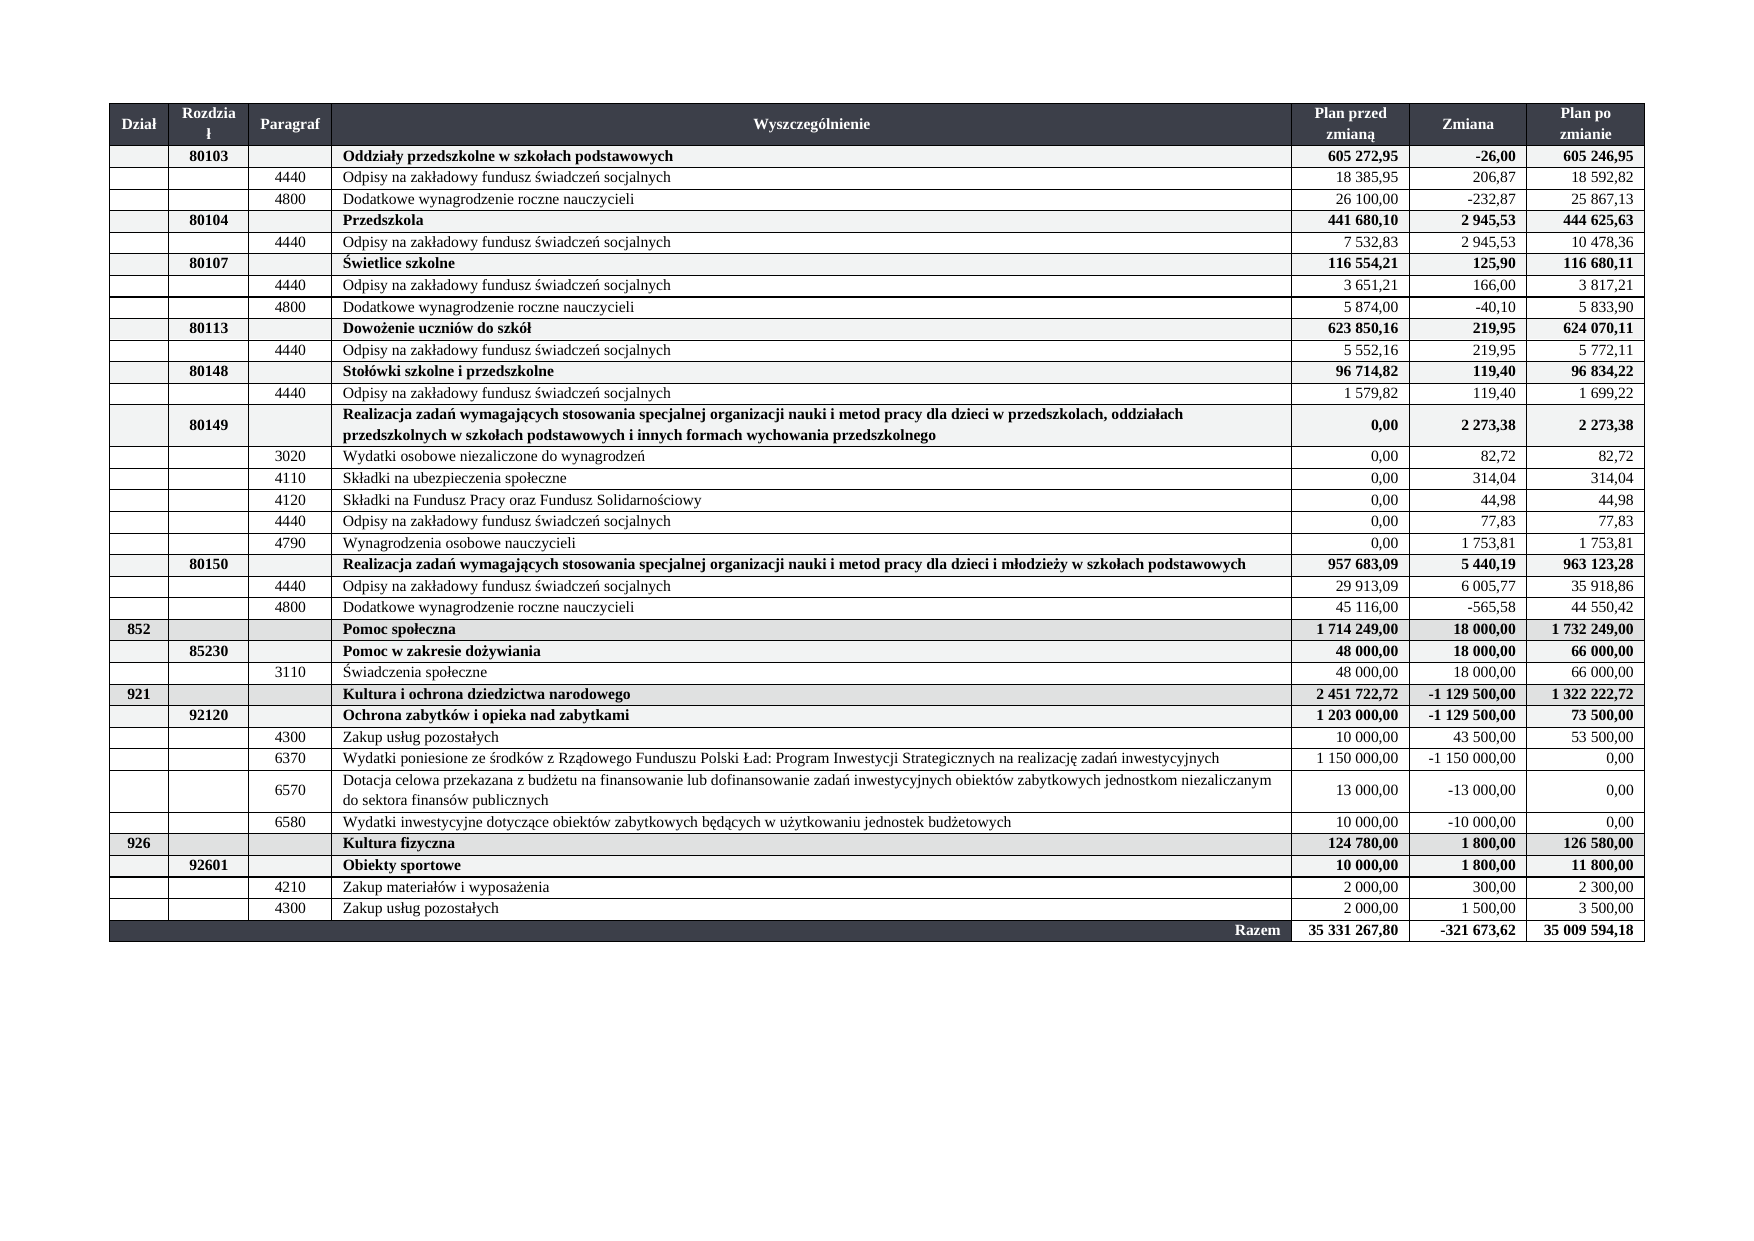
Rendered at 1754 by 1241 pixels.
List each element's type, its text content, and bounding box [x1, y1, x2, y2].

table_cell 4440 [249, 168, 331, 188]
table_header Plan po zmianie [1527, 104, 1644, 145]
table_cell -565,58 [1410, 598, 1526, 619]
table_cell [169, 663, 248, 683]
table_cell 314,04 [1527, 469, 1644, 489]
table_cell Świetlice szkolne [332, 254, 1291, 275]
table_cell [110, 749, 168, 770]
table_cell 2 273,38 [1527, 405, 1644, 446]
table_cell 0,00 [1292, 469, 1409, 489]
table_cell 66 000,00 [1527, 641, 1644, 662]
table_cell 5 874,00 [1292, 298, 1409, 318]
table_cell [169, 447, 248, 468]
table_cell [169, 384, 248, 404]
table_cell [110, 706, 168, 727]
table_cell [110, 598, 168, 619]
table_cell 80113 [169, 319, 248, 339]
table_cell 35 009 594,18 [1527, 921, 1644, 941]
table_cell Odpisy na zakładowy fundusz świadczeń socjalnych [332, 341, 1291, 361]
table_cell 82,72 [1527, 447, 1644, 468]
table_cell [169, 276, 248, 296]
table_cell 444 625,63 [1527, 211, 1644, 232]
table_cell 44 550,42 [1527, 598, 1644, 619]
table_cell Dotacja celowa przekazana z budżetu na finansowanie lub dofinansowanie zadań inwestycyjnych obiektów zabytkowych jednostkom niezaliczanym do sektora finansów publicznych [332, 771, 1291, 812]
table_cell 605 272,95 [1292, 146, 1409, 167]
table_cell [110, 512, 168, 532]
table_cell [249, 856, 331, 876]
table_header Plan przed zmianą [1292, 104, 1409, 145]
table_cell [110, 319, 168, 339]
table_cell 0,00 [1292, 447, 1409, 468]
table_cell 1 579,82 [1292, 384, 1409, 404]
table_cell [169, 771, 248, 812]
table_cell 4440 [249, 384, 331, 404]
table_cell 4300 [249, 728, 331, 748]
table_cell Odpisy na zakładowy fundusz świadczeń socjalnych [332, 384, 1291, 404]
table_cell 1 800,00 [1410, 834, 1526, 855]
table_cell 6580 [249, 813, 331, 833]
table_cell Stołówki szkolne i przedszkolne [332, 362, 1291, 383]
table_cell [110, 663, 168, 683]
table_cell 80107 [169, 254, 248, 275]
table_cell 82,72 [1410, 447, 1526, 468]
table_cell 1 800,00 [1410, 856, 1526, 876]
table_cell 0,00 [1527, 813, 1644, 833]
table_cell 3110 [249, 663, 331, 683]
table_cell 124 780,00 [1292, 834, 1409, 855]
table_cell -1 129 500,00 [1410, 706, 1526, 727]
table_cell [249, 362, 331, 383]
table_cell 166,00 [1410, 276, 1526, 296]
table_cell [110, 146, 168, 167]
table_cell [249, 254, 331, 275]
table_cell 44,98 [1527, 490, 1644, 511]
table_cell 3 817,21 [1527, 276, 1644, 296]
table_cell Realizacja zadań wymagających stosowania specjalnej organizacji nauki i metod pracy dla dzieci i młodzieży w szkołach podstawowych [332, 555, 1291, 576]
table_cell [249, 146, 331, 167]
table_cell 29 913,09 [1292, 577, 1409, 597]
table_cell 1 322 222,72 [1527, 685, 1644, 705]
table_cell 314,04 [1410, 469, 1526, 489]
table_cell [110, 211, 168, 232]
table_cell -13 000,00 [1410, 771, 1526, 812]
table_cell 85230 [169, 641, 248, 662]
table_cell Zakup usług pozostałych [332, 728, 1291, 748]
table_cell Wynagrodzenia osobowe nauczycieli [332, 534, 1291, 554]
table_cell Dodatkowe wynagrodzenie roczne nauczycieli [332, 598, 1291, 619]
table_cell [169, 834, 248, 855]
table_cell [249, 706, 331, 727]
table_cell [249, 620, 331, 640]
table_cell [169, 749, 248, 770]
table_cell 1 150 000,00 [1292, 749, 1409, 770]
table_cell [169, 490, 248, 511]
table_cell 92601 [169, 856, 248, 876]
table_cell 126 580,00 [1527, 834, 1644, 855]
table_cell 73 500,00 [1527, 706, 1644, 727]
table_cell 10 478,36 [1527, 233, 1644, 253]
table_cell 125,90 [1410, 254, 1526, 275]
table_cell [169, 598, 248, 619]
table_cell 92120 [169, 706, 248, 727]
table_cell 2 300,00 [1527, 878, 1644, 898]
table_cell 43 500,00 [1410, 728, 1526, 748]
table_header Zmiana [1410, 104, 1526, 145]
table_cell 3020 [249, 447, 331, 468]
table_cell 10 000,00 [1292, 813, 1409, 833]
table_cell [169, 168, 248, 188]
table_header Paragraf [249, 104, 331, 145]
table_cell Odpisy na zakładowy fundusz świadczeń socjalnych [332, 168, 1291, 188]
table_cell 48 000,00 [1292, 641, 1409, 662]
table_cell 10 000,00 [1292, 856, 1409, 876]
table_cell Ochrona zabytków i opieka nad zabytkami [332, 706, 1291, 727]
table_cell 2 945,53 [1410, 233, 1526, 253]
table_cell Oddziały przedszkolne w szkołach podstawowych [332, 146, 1291, 167]
table_cell 1 500,00 [1410, 899, 1526, 919]
table_cell 605 246,95 [1527, 146, 1644, 167]
table_cell 3 500,00 [1527, 899, 1644, 919]
table_cell 35 918,86 [1527, 577, 1644, 597]
table_cell Dodatkowe wynagrodzenie roczne nauczycieli [332, 190, 1291, 210]
table_cell Przedszkola [332, 211, 1291, 232]
table_cell Realizacja zadań wymagających stosowania specjalnej organizacji nauki i metod pracy dla dzieci w przedszkolach, oddziałach przedszkolnych w szkołach podstawowych i innych formach wychowania przedszkolnego [332, 405, 1291, 446]
table_cell [249, 555, 331, 576]
table_cell 77,83 [1410, 512, 1526, 532]
table_cell 10 000,00 [1292, 728, 1409, 748]
table_cell 45 116,00 [1292, 598, 1409, 619]
table_cell 921 [110, 685, 168, 705]
table_cell 96 714,82 [1292, 362, 1409, 383]
table_cell Razem [110, 921, 1291, 941]
table_cell -1 129 500,00 [1410, 685, 1526, 705]
table_cell -40,10 [1410, 298, 1526, 318]
table_cell [169, 298, 248, 318]
table_cell 0,00 [1292, 512, 1409, 532]
table_cell [110, 534, 168, 554]
table_cell 4440 [249, 341, 331, 361]
table_cell 80148 [169, 362, 248, 383]
table_cell [110, 878, 168, 898]
table_cell 5 552,16 [1292, 341, 1409, 361]
table_cell 5 772,11 [1527, 341, 1644, 361]
table_cell 206,87 [1410, 168, 1526, 188]
table_cell 80103 [169, 146, 248, 167]
table_cell 1 753,81 [1410, 534, 1526, 554]
table_cell [169, 469, 248, 489]
table_cell [110, 447, 168, 468]
table_cell 1 753,81 [1527, 534, 1644, 554]
table_cell Odpisy na zakładowy fundusz świadczeń socjalnych [332, 233, 1291, 253]
table_cell 4110 [249, 469, 331, 489]
table_cell Wydatki inwestycyjne dotyczące obiektów zabytkowych będących w użytkowaniu jednostek budżetowych [332, 813, 1291, 833]
table_cell Odpisy na zakładowy fundusz świadczeń socjalnych [332, 577, 1291, 597]
table_cell [249, 641, 331, 662]
table_cell 48 000,00 [1292, 663, 1409, 683]
table_cell 44,98 [1410, 490, 1526, 511]
table_cell Pomoc społeczna [332, 620, 1291, 640]
table_cell 77,83 [1527, 512, 1644, 532]
table_cell Dowożenie uczniów do szkół [332, 319, 1291, 339]
table_cell [110, 276, 168, 296]
table_cell Składki na Fundusz Pracy oraz Fundusz Solidarnościowy [332, 490, 1291, 511]
table_cell [169, 899, 248, 919]
table_cell 0,00 [1292, 405, 1409, 446]
table_cell 18 000,00 [1410, 663, 1526, 683]
table_cell 1 699,22 [1527, 384, 1644, 404]
table_cell Odpisy na zakładowy fundusz świadczeń socjalnych [332, 512, 1291, 532]
table_cell 3 651,21 [1292, 276, 1409, 296]
table_cell [110, 728, 168, 748]
table_cell 5 833,90 [1527, 298, 1644, 318]
table_cell [110, 254, 168, 275]
table_cell Świadczenia społeczne [332, 663, 1291, 683]
table_cell [169, 512, 248, 532]
table_cell 13 000,00 [1292, 771, 1409, 812]
table_cell 4210 [249, 878, 331, 898]
table_cell -1 150 000,00 [1410, 749, 1526, 770]
table_cell 4440 [249, 233, 331, 253]
table_cell [110, 168, 168, 188]
table_cell [110, 771, 168, 812]
table_cell 18 385,95 [1292, 168, 1409, 188]
table_cell 4440 [249, 577, 331, 597]
table_cell 4800 [249, 190, 331, 210]
table_cell 1 714 249,00 [1292, 620, 1409, 640]
table_cell [169, 577, 248, 597]
table_cell [169, 620, 248, 640]
table_cell [110, 405, 168, 446]
table_cell 2 273,38 [1410, 405, 1526, 446]
table_cell 4800 [249, 598, 331, 619]
table_cell 11 800,00 [1527, 856, 1644, 876]
table_cell [169, 813, 248, 833]
table_cell 4440 [249, 512, 331, 532]
table_cell 53 500,00 [1527, 728, 1644, 748]
table_cell -26,00 [1410, 146, 1526, 167]
table_cell 4120 [249, 490, 331, 511]
table_cell [110, 490, 168, 511]
table_cell [249, 834, 331, 855]
table_cell [110, 899, 168, 919]
table_cell 219,95 [1410, 319, 1526, 339]
table_cell [249, 685, 331, 705]
table_cell 6370 [249, 749, 331, 770]
table_cell 6 005,77 [1410, 577, 1526, 597]
table_cell 4800 [249, 298, 331, 318]
table_cell [169, 685, 248, 705]
table_cell 7 532,83 [1292, 233, 1409, 253]
table_cell 963 123,28 [1527, 555, 1644, 576]
table_cell [249, 211, 331, 232]
table_cell 441 680,10 [1292, 211, 1409, 232]
table_cell 624 070,11 [1527, 319, 1644, 339]
table_cell 80104 [169, 211, 248, 232]
table_cell 35 331 267,80 [1292, 921, 1409, 941]
table_cell 4440 [249, 276, 331, 296]
table_cell [110, 233, 168, 253]
table_cell [110, 577, 168, 597]
table_cell 1 203 000,00 [1292, 706, 1409, 727]
table_cell 18 592,82 [1527, 168, 1644, 188]
table_cell 0,00 [1527, 771, 1644, 812]
table_cell 119,40 [1410, 384, 1526, 404]
table_cell [169, 728, 248, 748]
table_cell 852 [110, 620, 168, 640]
table_cell -321 673,62 [1410, 921, 1526, 941]
table_cell [169, 341, 248, 361]
table_cell Wydatki osobowe niezaliczone do wynagrodzeń [332, 447, 1291, 468]
table_cell Dodatkowe wynagrodzenie roczne nauczycieli [332, 298, 1291, 318]
table_cell [110, 384, 168, 404]
table_cell 66 000,00 [1527, 663, 1644, 683]
table_cell 26 100,00 [1292, 190, 1409, 210]
table_cell [110, 856, 168, 876]
table_cell 4790 [249, 534, 331, 554]
table_cell 2 451 722,72 [1292, 685, 1409, 705]
table_cell [169, 190, 248, 210]
table_cell [110, 298, 168, 318]
table_cell [110, 641, 168, 662]
table_cell Kultura i ochrona dziedzictwa narodowego [332, 685, 1291, 705]
table_cell 2 945,53 [1410, 211, 1526, 232]
table_cell [110, 813, 168, 833]
table_cell 96 834,22 [1527, 362, 1644, 383]
table_cell 623 850,16 [1292, 319, 1409, 339]
table_cell [169, 233, 248, 253]
table_cell 300,00 [1410, 878, 1526, 898]
table_cell [249, 405, 331, 446]
table_cell 0,00 [1292, 490, 1409, 511]
table_cell 0,00 [1292, 534, 1409, 554]
table_cell 18 000,00 [1410, 620, 1526, 640]
table_cell 116 680,11 [1527, 254, 1644, 275]
table_header Wyszczególnienie [332, 104, 1291, 145]
table_cell 219,95 [1410, 341, 1526, 361]
table_cell 18 000,00 [1410, 641, 1526, 662]
table_cell Zakup usług pozostałych [332, 899, 1291, 919]
table_cell 2 000,00 [1292, 899, 1409, 919]
table_cell [110, 341, 168, 361]
table_cell 926 [110, 834, 168, 855]
table_cell -10 000,00 [1410, 813, 1526, 833]
table_cell 80149 [169, 405, 248, 446]
table_cell [249, 319, 331, 339]
table_cell 119,40 [1410, 362, 1526, 383]
table_cell 116 554,21 [1292, 254, 1409, 275]
table_cell 6570 [249, 771, 331, 812]
table_cell Kultura fizyczna [332, 834, 1291, 855]
table_cell 80150 [169, 555, 248, 576]
table_cell 25 867,13 [1527, 190, 1644, 210]
table_cell 957 683,09 [1292, 555, 1409, 576]
table_cell Składki na ubezpieczenia społeczne [332, 469, 1291, 489]
table_cell 4300 [249, 899, 331, 919]
table_cell Pomoc w zakresie dożywiania [332, 641, 1291, 662]
table_cell Zakup materiałów i wyposażenia [332, 878, 1291, 898]
table_cell [110, 190, 168, 210]
table_cell -232,87 [1410, 190, 1526, 210]
table_cell [110, 555, 168, 576]
table_header Rozdział [169, 104, 248, 145]
table_cell [169, 534, 248, 554]
table_cell [110, 362, 168, 383]
table_cell Obiekty sportowe [332, 856, 1291, 876]
table_cell 0,00 [1527, 749, 1644, 770]
table_cell Wydatki poniesione ze środków z Rządowego Funduszu Polski Ład: Program Inwestycji Strategicznych na realizację zadań inwestycyjnych [332, 749, 1291, 770]
table_cell Odpisy na zakładowy fundusz świadczeń socjalnych [332, 276, 1291, 296]
table_cell 5 440,19 [1410, 555, 1526, 576]
table_cell 1 732 249,00 [1527, 620, 1644, 640]
table_header Dział [110, 104, 168, 145]
table_cell [110, 469, 168, 489]
table_cell [169, 878, 248, 898]
table_cell 2 000,00 [1292, 878, 1409, 898]
